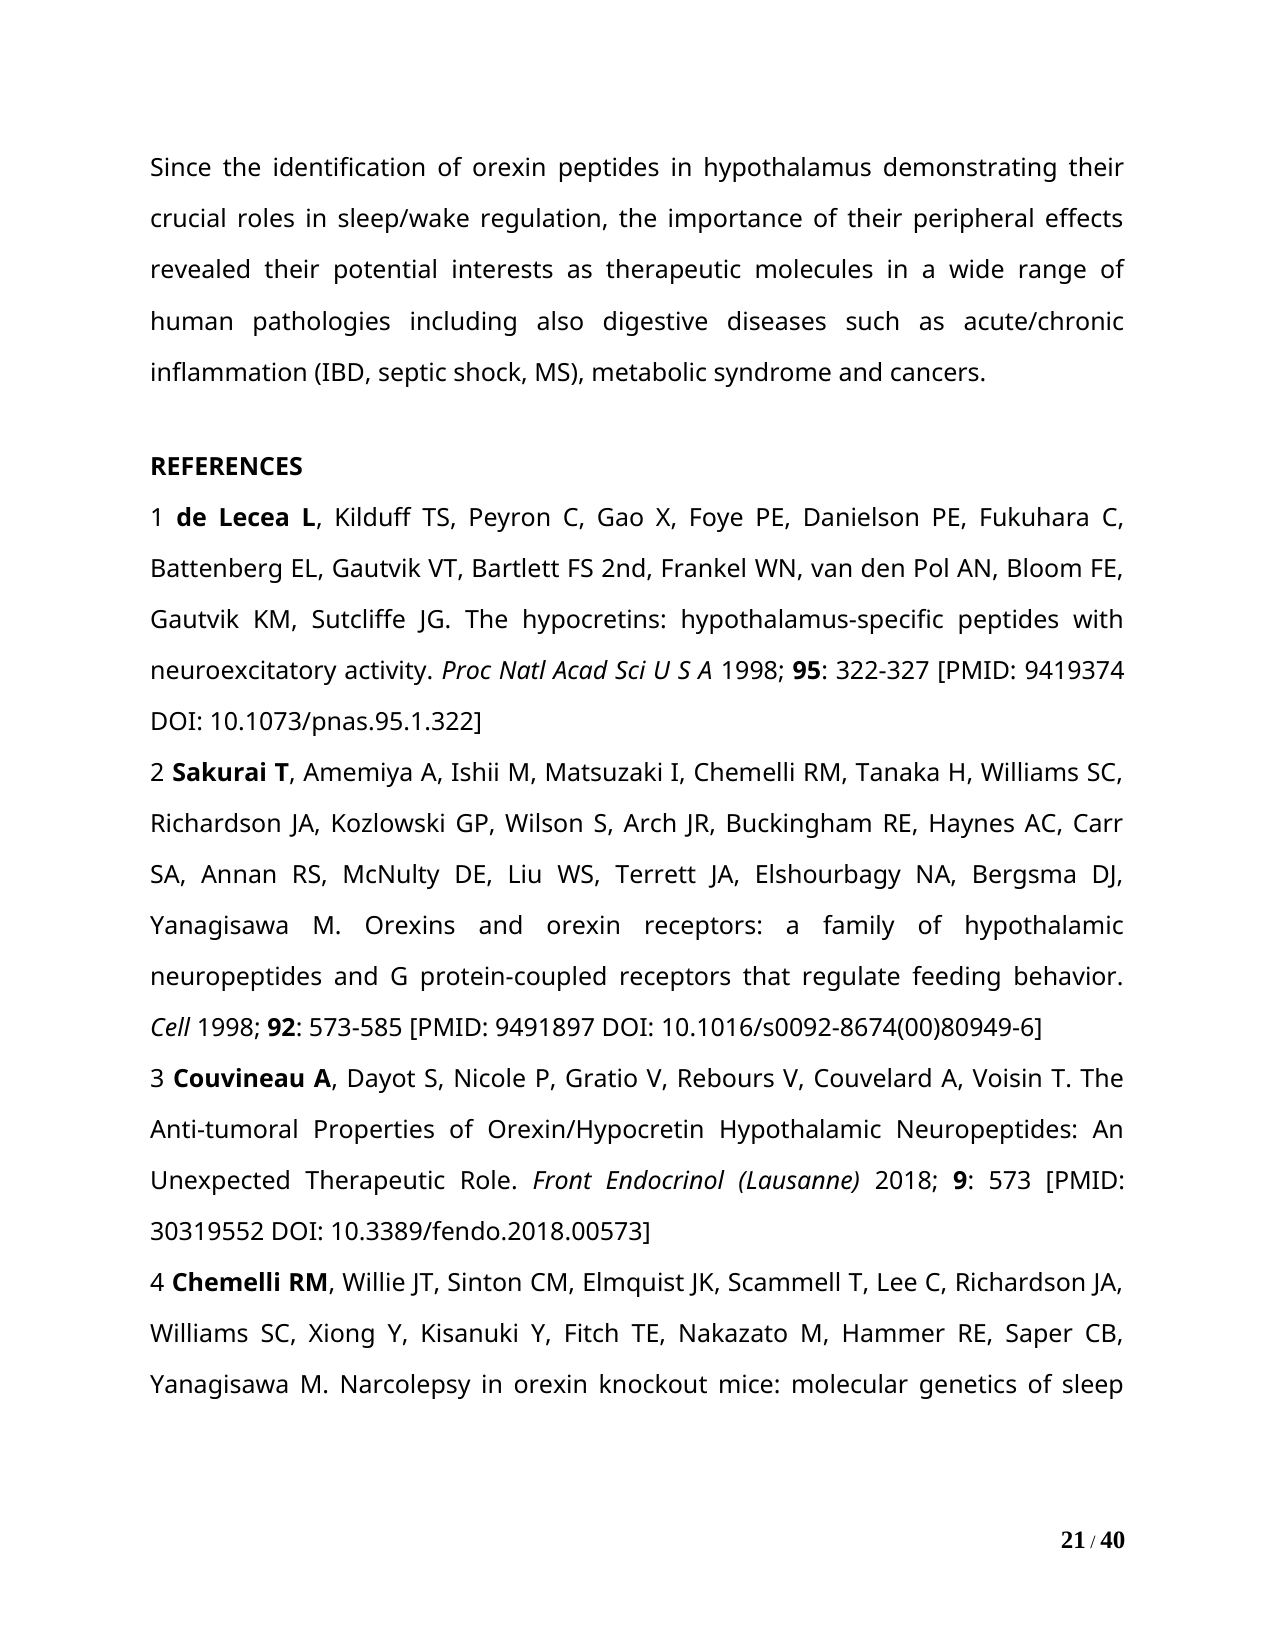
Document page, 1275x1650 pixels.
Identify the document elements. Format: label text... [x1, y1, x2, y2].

text 1 de Lecea L, Kilduff TS, Peyron C, Gao X, Foye PE, Danielson PE, Fukuhara C, Battenberg EL, Gautvik VT, Bartlett FS 2nd, Frankel WN, van den Pol AN, Bloom FE, Gautvik KM, Sutcliffe JG. The hypocretins: hypothalamus-specific peptides with neuroexcitatory activity. Proc Natl Acad Sci U S A 1998; 95: 322-327 [PMID: 9419374 DOI: 10.1073/pnas.95.1.322] [150, 499, 1125, 738]
text Since the identification of orexin peptides in hypothalamus demonstrating their crucial roles in sleep/wake regulation, the importance of their peripheral effects revealed their potential interests as therapeutic molecules in a wide range of human pathologies including also digestive diseases such as acute/chronic inflammation (IBD, septic shock, MS), metabolic syndrome and cancers. [150, 150, 1125, 388]
text 3 Couvineau A, Dayot S, Nicole P, Gratio V, Rebours V, Couvelard A, Voisin T. The Anti-tumoral Properties of Orexin/Hypocretin Hypothalamic Neuropeptides: An Unexpected Therapeutic Role. Front Endocrinol (Lausanne) 2018; 9: 573 [PMID: 30319552 DOI: 10.3389/fendo.2018.00573] [150, 1061, 1125, 1248]
text REFERENCES [150, 448, 1125, 482]
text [150, 1265, 1125, 1401]
text 2 Sakurai T, Amemiya A, Ishii M, Matsuzaki I, Chemelli RM, Tanaka H, Williams SC, Richardson JA, Kozlowski GP, Wilson S, Arch JR, Buckingham RE, Haynes AC, Carr SA, Annan RS, McNulty DE, Liu WS, Terrett JA, Elshourbagy NA, Bergsma DJ, Yanagisawa M. Orexins and orexin receptors: a family of hypothalamic neuropeptides and G protein-coupled receptors that regulate feeding behavior. Cell 1998; 92: 573-585 [PMID: 9491897 DOI: 10.1016/s0092-8674(00)80949-6] [150, 754, 1125, 1044]
